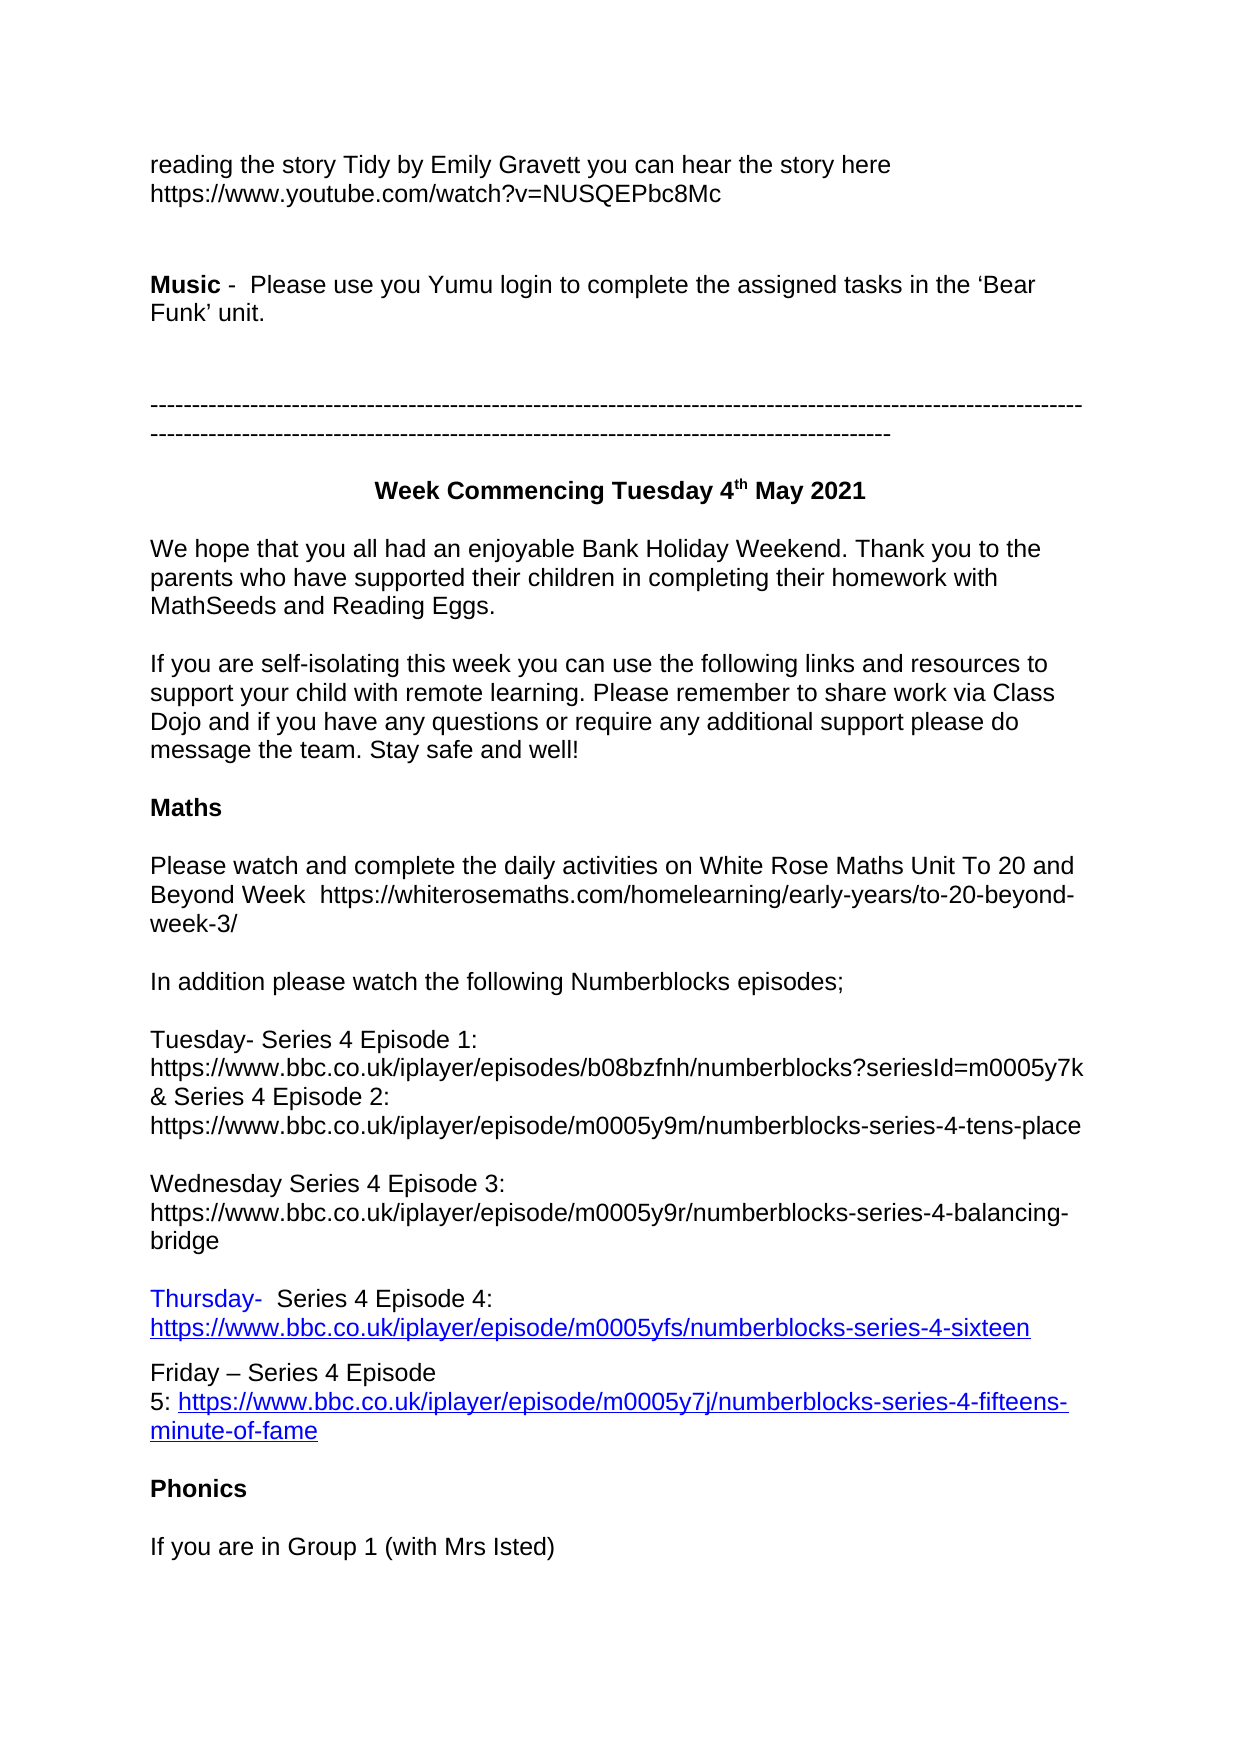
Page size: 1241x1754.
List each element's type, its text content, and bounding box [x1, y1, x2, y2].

text If you are self-isolating this week you can use the following links and resources to support your child with remote learning. Please remember to share work via Class Dojo and if you have any questions or require any additional support please do message the team. Stay safe and well! [150, 649, 1090, 764]
text Thursday- Series 4 Episode 4: https://www.bbc.co.uk/iplayer/episode/m0005yfs/numberblocks-series-4-sixteen [150, 1284, 1090, 1342]
text We hope that you all had an enjoyable Bank Holiday Weekend. Thank you to the parents who have supported their children in completing their homework with MathSeeds and Reading Eggs. [150, 534, 1090, 620]
text In addition please watch the following Numberblocks episodes; [150, 967, 1090, 995]
text Maths [150, 793, 1090, 822]
text Please watch and complete the daily activities on White Rose Maths Unit To 20 and Beyond Week https://whiterosemaths.com/homelearning/early-years/to-20-beyond-week-3/ [150, 851, 1090, 937]
text Music - Please use you Yumu login to complete the assigned tasks in the ‘Bear Funk’ unit. [150, 269, 1090, 327]
text Friday – Series 4 Episode 5: https://www.bbc.co.uk/iplayer/episode/m0005y7j/numberblocks-series-4-fifteens-minute-of-fame [150, 1358, 1090, 1444]
text Wednesday Series 4 Episode 3: https://www.bbc.co.uk/iplayer/episode/m0005y9r/numberblocks-series-4-balancing-bridge [150, 1169, 1090, 1255]
text If you are in Group 1 (with Mrs Isted) [150, 1532, 1090, 1560]
text Phonics [150, 1474, 1090, 1502]
text Tuesday- Series 4 Episode 1: https://www.bbc.co.uk/iplayer/episodes/b08bzfnh/numberblocks?seriesId=m0005y7k & Series 4 Episode 2: https://www.bbc.co.uk/iplayer/episode/m0005y9m/numberblocks-series-4-tens-place [150, 1024, 1090, 1139]
text Week Commencing Tuesday 4th May 2021 [150, 476, 1090, 504]
text --------------------------------------------------------------------------------------------------------------------------------------------------------------------------------------------------------- [150, 389, 1090, 447]
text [150, 150, 1090, 207]
